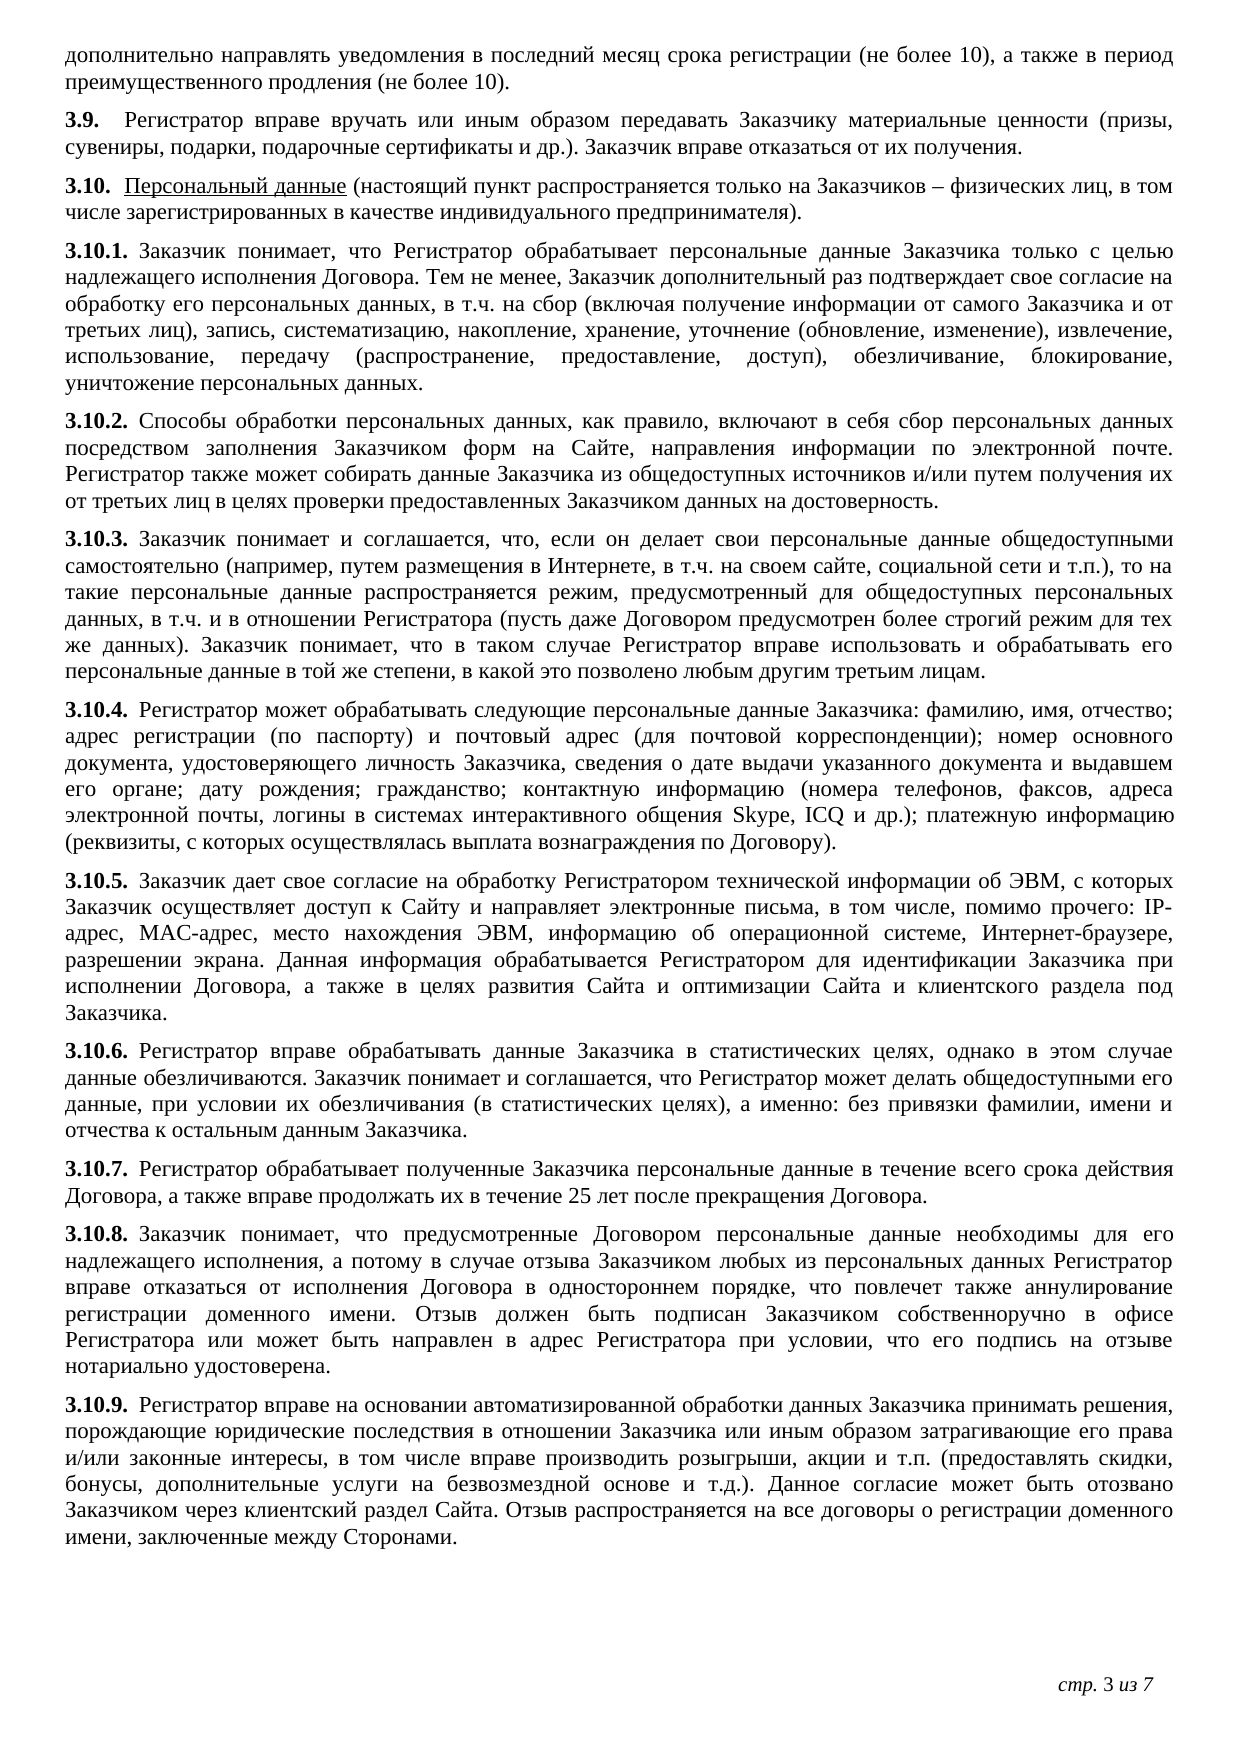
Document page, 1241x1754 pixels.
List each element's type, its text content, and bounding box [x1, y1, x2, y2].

list Регистратор вправе обрабатывать данные Заказчика в статистических целях, однако в этом случае данные обезличиваются. Заказчик понимает и соглашается, что Регистратор может делать общедоступными его данные, при условии их обезличивания (в статистических целях), а именно: без привязки фамилии, имени и отчества к остальным данным Заказчика. [65, 1037, 1175, 1143]
list Заказчик понимает и соглашается, что, если он делает свои персональные данные общедоступными самостоятельно (например, путем размещения в Интернете, в т.ч. на своем сайте, социальной сети и т.п.), то на такие персональные данные распространяется режим, предусмотренный для общедоступных персональных данных, в т.ч. и в отношении Регистратора (пусть даже Договором предусмотрен более строгий режим для тех же данных). Заказчик понимает, что в таком случае Регистратор вправе использовать и обрабатывать его персональные данные в той же степени, в какой это позволено любым другим третьим лицам. [65, 526, 1175, 684]
list Заказчик понимает, что предусмотренные Договором персональные данные необходимы для его надлежащего исполнения, а потому в случае отзыва Заказчиком любых из персональных данных Регистратор вправе отказаться от исполнения Договора в одностороннем порядке, что повлечет также аннулирование регистрации доменного имени. Отзыв должен быть подписан Заказчиком собственноручно в офисе Регистратора или может быть направлен в адрес Регистратора при условии, что его подпись на отзыве нотариально удостоверена. [65, 1221, 1175, 1379]
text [65, 41, 1175, 94]
list Регистратор вправе на основании автоматизированной обработки данных Заказчика принимать решения, порождающие юридические последствия в отношении Заказчика или иным образом затрагивающие его права и/или законные интересы, в том числе вправе производить розыгрыши, акции и т.п. (предоставлять скидки, бонусы, дополнительные услуги на безвозмездной основе и т.д.). Данное согласие может быть отозвано Заказчиком через клиентский раздел Сайта. Отзыв распространяется на все договоры о регистрации доменного имени, заключенные между Сторонами. [65, 1391, 1175, 1549]
list Регистратор может обрабатывать следующие персональные данные Заказчика: фамилию, имя, отчество; адрес регистрации (по паспорту) и почтовый адрес (для почтовой корреспонденции); номер основного документа, удостоверяющего личность Заказчика, сведения о дате выдачи указанного документа и выдавшем его органе; дату рождения; гражданство; контактную информацию (номера телефонов, факсов, адреса электронной почты, логины в системах интерактивного общения Skype, ICQ и др.); платежную информацию (реквизиты, с которых осуществлялась выплата вознаграждения по Договору). [65, 696, 1175, 854]
list Заказчик понимает, что Регистратор обрабатывает персональные данные Заказчика только с целью надлежащего исполнения Договора. Тем не менее, Заказчик дополнительный раз подтверждает свое согласие на обработку его персональных данных, в т.ч. на сбор (включая получение информации от самого Заказчика и от третьих лиц), запись, систематизацию, накопление, хранение, уточнение (обновление, изменение), извлечение, использование, передачу (распространение, предоставление, доступ), обезличивание, блокирование, уничтожение персональных данных. [65, 237, 1175, 395]
list Персональный данные (настоящий пункт распространяется только на Заказчиков – физических лиц, в том числе зарегистрированных в качестве индивидуального предпринимателя). [65, 172, 1175, 224]
list Регистратор обрабатывает полученные Заказчика персональные данные в течение всего срока действия Договора, а также вправе продолжать их в течение 25 лет после прекращения Договора. [65, 1155, 1175, 1208]
list Способы обработки персональных данных, как правило, включают в себя сбор персональных данных посредством заполнения Заказчиком форм на Сайте, направления информации по электронной почте. Регистратор также может собирать данные Заказчика из общедоступных источников и/или путем получения их от третьих лиц в целях проверки предоставленных Заказчиком данных на достоверность. [65, 408, 1175, 513]
list Регистратор вправе вручать или иным образом передавать Заказчику материальные ценности (призы, сувениры, подарки, подарочные сертификаты и др.). Заказчик вправе отказаться от их получения. [65, 107, 1175, 159]
list Заказчик дает свое согласие на обработку Регистратором технической информации об ЭВМ, с которых Заказчик осуществляет доступ к Сайту и направляет электронные письма, в том числе, помимо прочего: IP-адрес, MAC-адрес, место нахождения ЭВМ, информацию об операционной системе, Интернет-браузере, разрешении экрана. Данная информация обрабатывается Регистратором для идентификации Заказчика при исполнении Договора, а также в целях развития Сайта и оптимизации Сайта и клиентского раздела под Заказчика. [65, 867, 1175, 1025]
